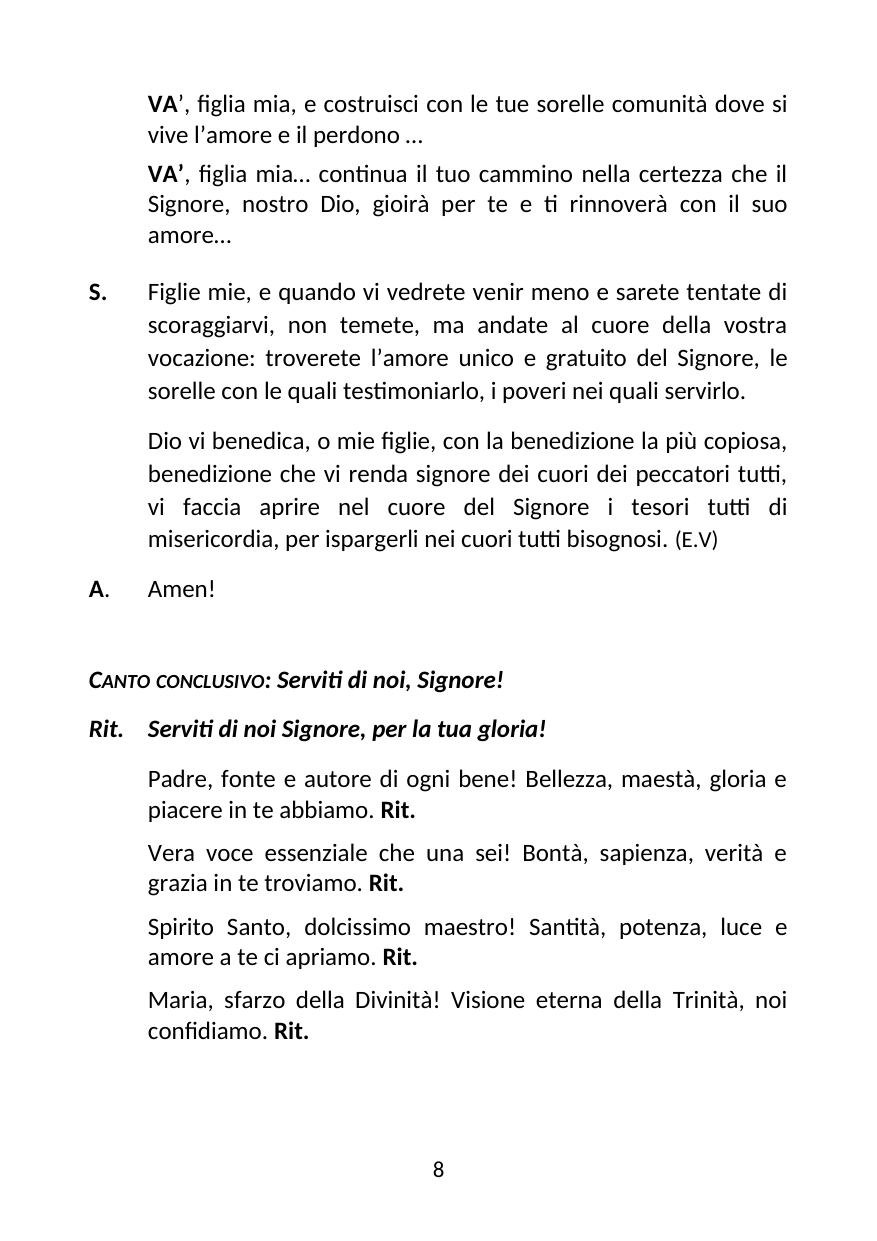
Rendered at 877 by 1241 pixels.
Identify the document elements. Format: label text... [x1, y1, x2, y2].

text VA’, figlia mia, e costruisci con le tue sorelle comunità dove si vive l’amore e il perdono … [148, 89, 788, 150]
text Spirito Santo, dolcissimo maestro! Santità, potenza, luce e amore a te ci apriamo. Rit. [148, 911, 788, 972]
text S. Figlie mie, e quando vi vedrete venir meno e sarete tentate di scoraggiarvi, non temete, ma andate al cuore della vostra vocazione: troverete l’amore unico e gratuito del Signore, le sorelle con le quali testimoniarlo, i poveri nei quali servirlo. [89, 276, 788, 406]
text Padre, fonte e autore di ogni bene! Bellezza, maestà, gloria e piacere in te abbiamo. Rit. [148, 763, 788, 824]
text Rit. Serviti di noi Signore, per la tua gloria! [89, 714, 788, 744]
text A. Amen! [89, 573, 788, 604]
text Canto conclusivo: Serviti di noi, Signore! [89, 664, 788, 694]
text VA’, figlia mia… continua il tuo cammino nella certezza che il Signore, nostro Dio, gioirà per te e ti rinnoverà con il suo amore… [148, 158, 788, 249]
text Dio vi benedica, o mie figlie, con la benedizione la più copiosa, benedizione che vi renda signore dei cuori dei peccatori tutti, vi faccia aprire nel cuore del Signore i tesori tutti di misericordia, per ispargerli nei cuori tutti bisognosi. (E.V) [148, 425, 788, 554]
text Maria, sfarzo della Divinità! Visione eterna della Trinità, noi confidiamo. Rit. [148, 984, 788, 1046]
text Vera voce essenziale che una sei! Bontà, sapienza, verità e grazia in te troviamo. Rit. [148, 837, 788, 898]
